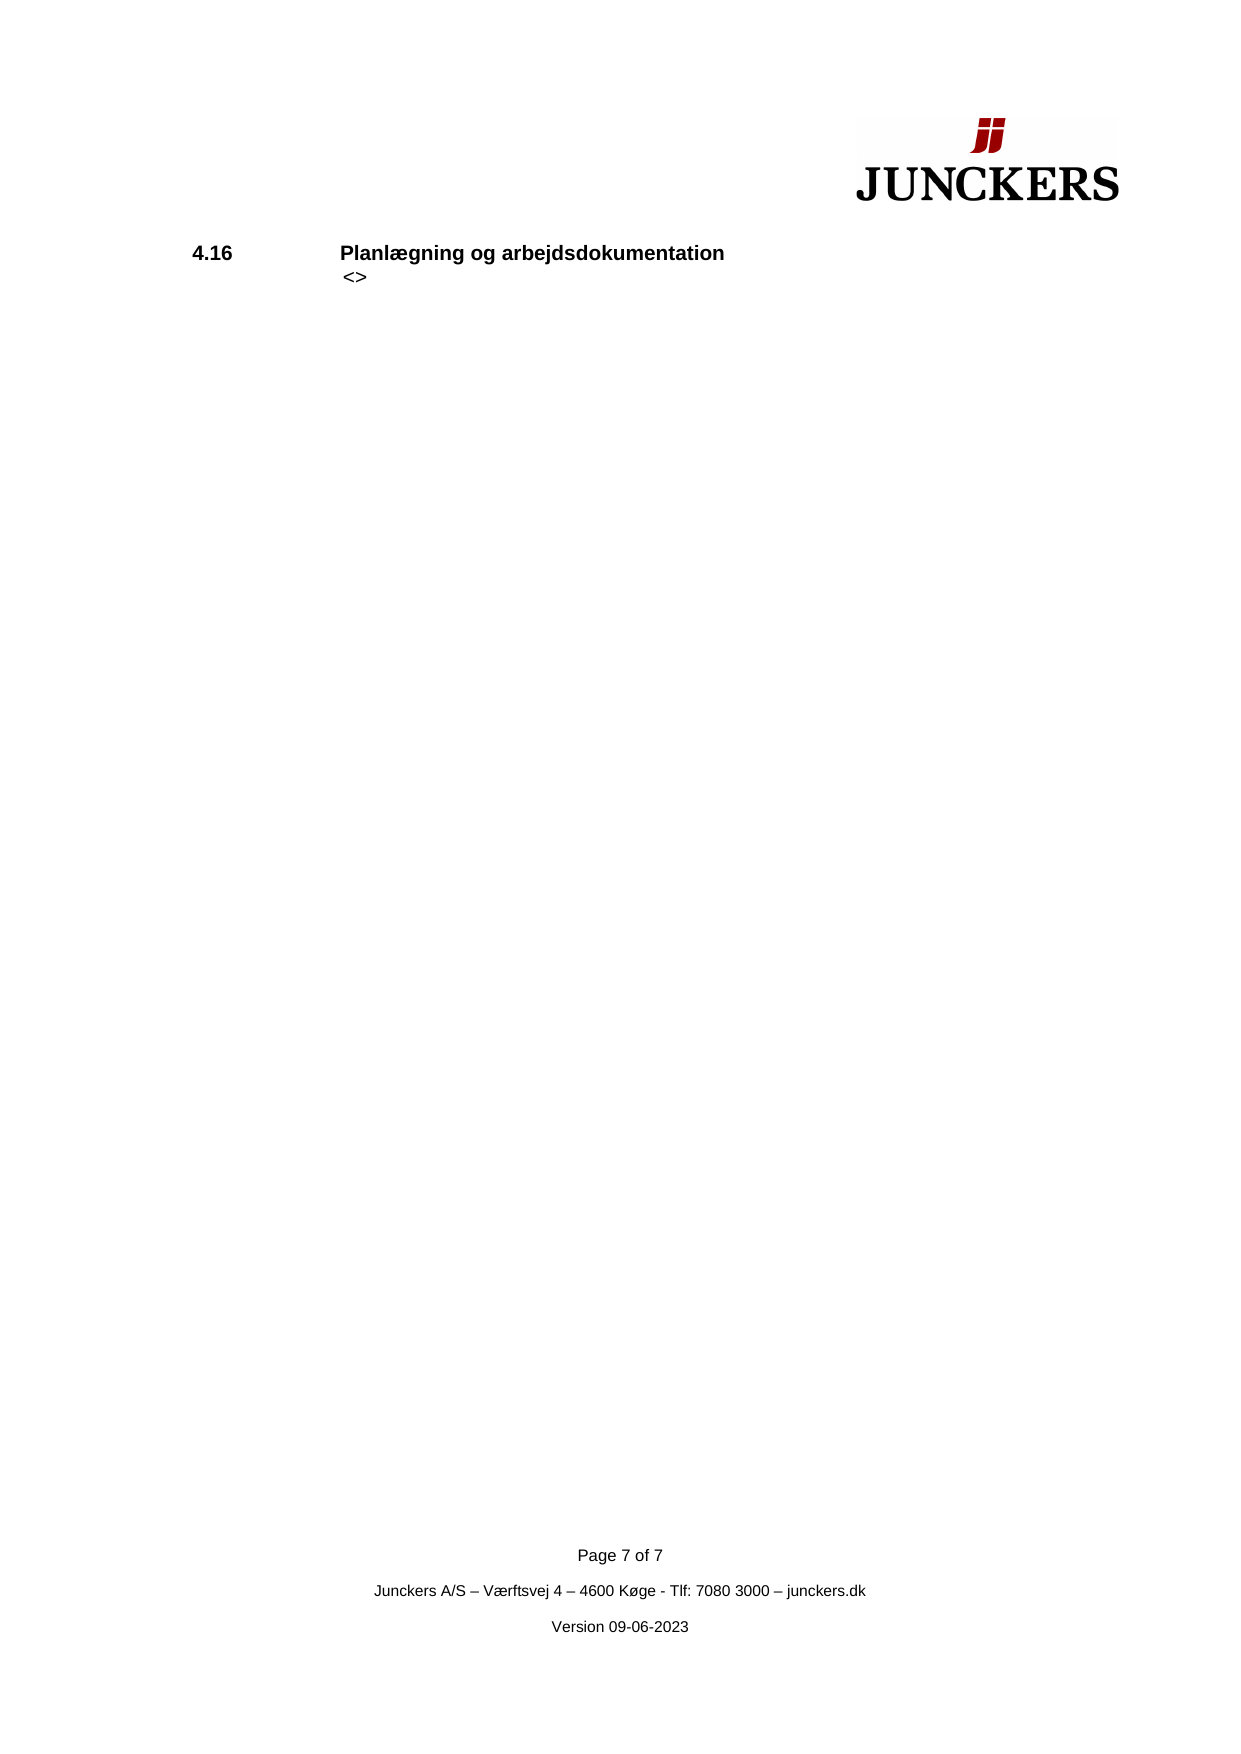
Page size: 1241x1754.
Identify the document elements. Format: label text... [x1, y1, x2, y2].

text <> [343, 264, 1122, 288]
picture [856, 118, 1119, 201]
subtitle 4.16 Planlægning og arbejdsdokumentation [192, 241, 1122, 264]
